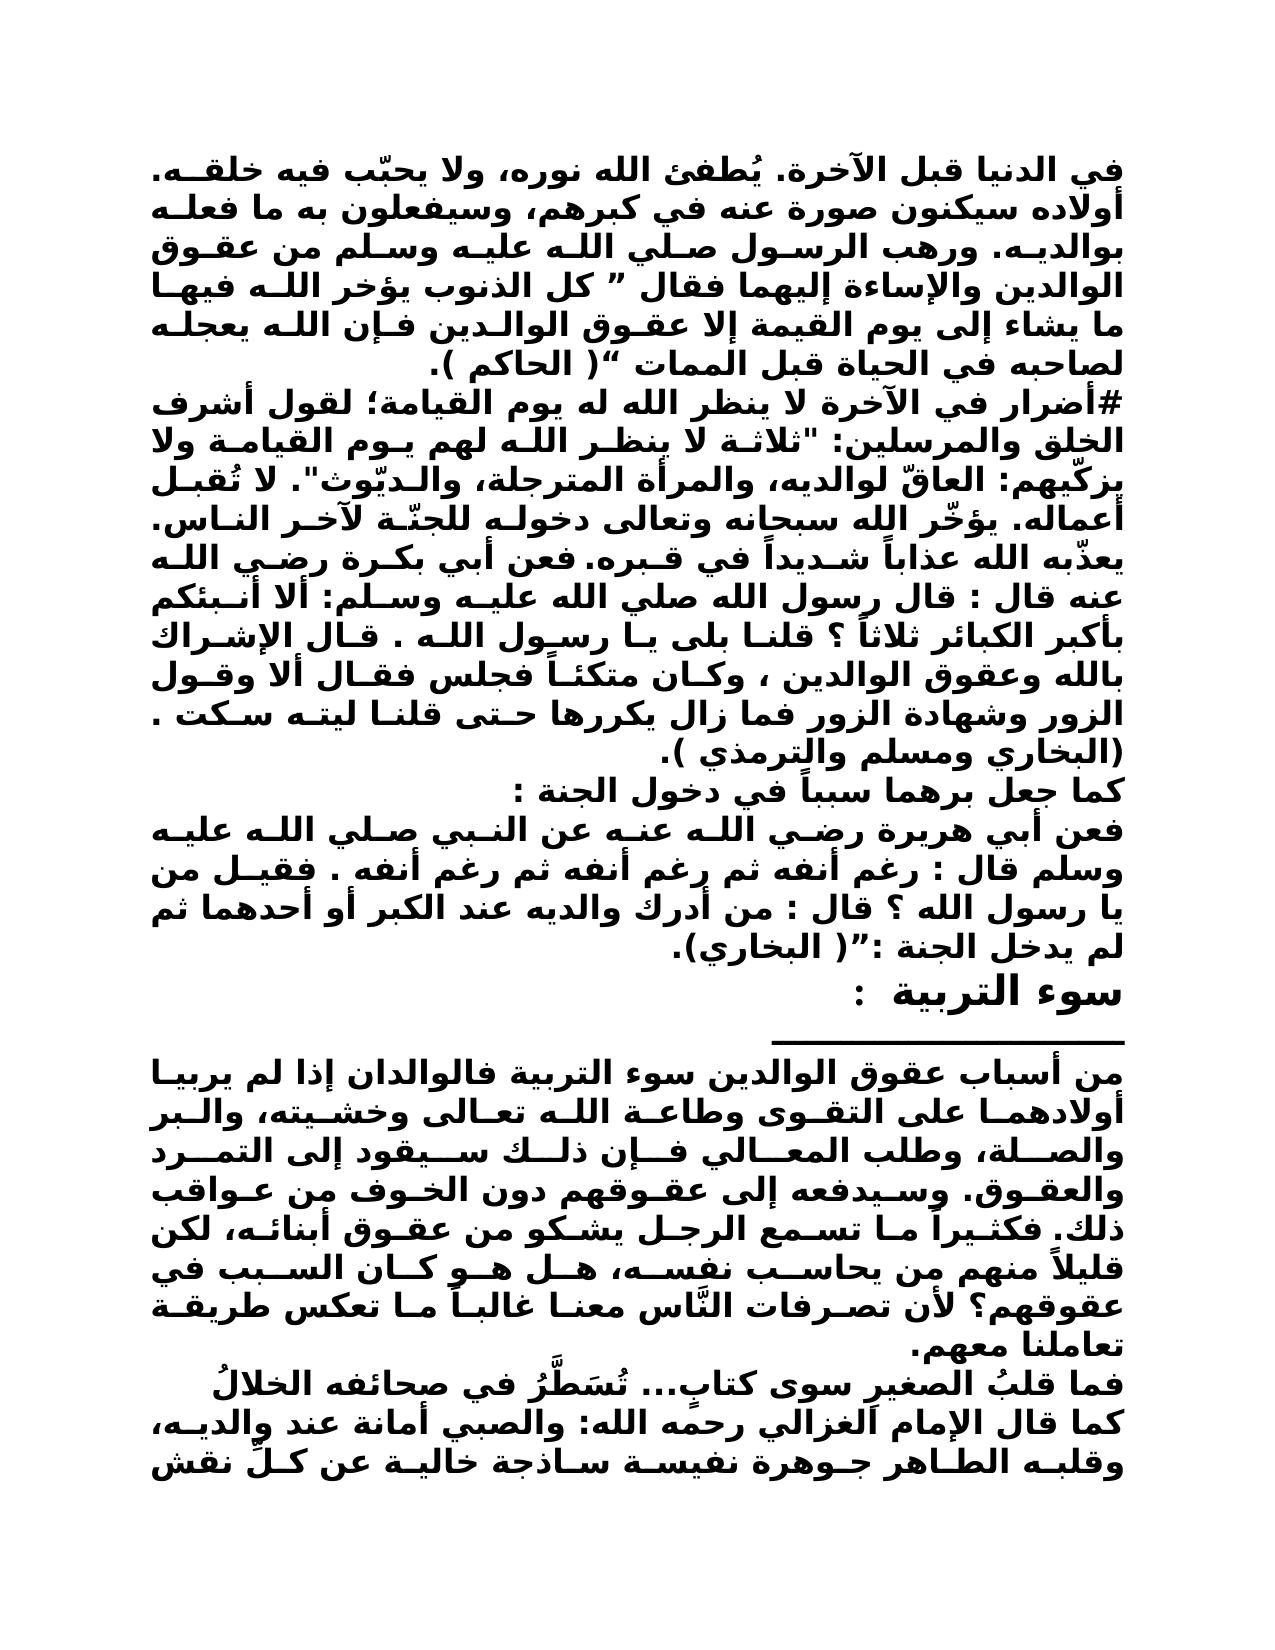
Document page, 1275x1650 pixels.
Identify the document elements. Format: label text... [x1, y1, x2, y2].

text فعن أبي هريرة رضي الله عنه عن النبي صلي الله عليه وسلم قال : رغم أنفه ثم رغم أنفه ثم رغم أنفه . فقيل من يا رسول الله ؟ قال : من أدرك والديه عند الكبر أو أحدهما ثم لم يدخل الجنة :”( البخاري). [150, 811, 1125, 966]
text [150, 150, 1125, 383]
text كما جعل برهما سبباً في دخول الجنة : [150, 772, 1125, 811]
text ـــــــــــــــــــــــــــــــ [150, 1015, 1125, 1054]
text من أسباب عقوق الوالدين سوء التربية فالوالدان إذا لم يربيا أولادهما على التقوى وطاعة الله تعالى وخشيته، والبر والصلة، وطلب المعالي فإن ذلك سيقود إلى التمرد والعقوق. وسيدفعه إلى عقوقهم دون الخوف من عواقب ذلك. فكثيراً ما تسمع الرجل يشكو من عقوق أبنائه، لكن قليلاً منهم من يحاسب نفسه، هل هو كان السبب في عقوقهم؟ لأن تصرفات النَّاس معنا غالباً ما تعكس طريقة تعاملنا معهم. [150, 1054, 1125, 1365]
text فما قلبُ الصغيرِ سوى كتابٍ... تُسَطَّرُ في صحائفه الخلالُ [150, 1365, 1125, 1403]
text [150, 1403, 1125, 1481]
text #أضرار في الآخرة لا ينظر الله له يوم القيامة؛ لقول أشرف الخلق والمرسلين: "ثلاثة لا ينظر الله لهم يوم القيامة ولا يزكّيهم: العاقّ لوالديه، والمرأة المترجلة، والديّوث". لا تُقبل أعماله. يؤخّر الله سبحانه وتعالى دخوله للجنّة لآخر الناس. يعذّبه الله عذاباً شديداً في قبره. فعن أبي بكرة رضي الله عنه قال : قال رسول الله صلي الله عليه وسلم: ألا أنبئكم بأكبر الكبائر ثلاثاً ؟ قلنا بلى يا رسول الله . قال الإشراك بالله وعقوق الوالدين ، وكان متكئاً فجلس فقال ألا وقول الزور وشهادة الزور فما زال يكررها حتى قلنا ليته سكت .(البخاري ومسلم والترمذي ). [150, 383, 1125, 772]
text سوء التربية : [150, 966, 1125, 1015]
